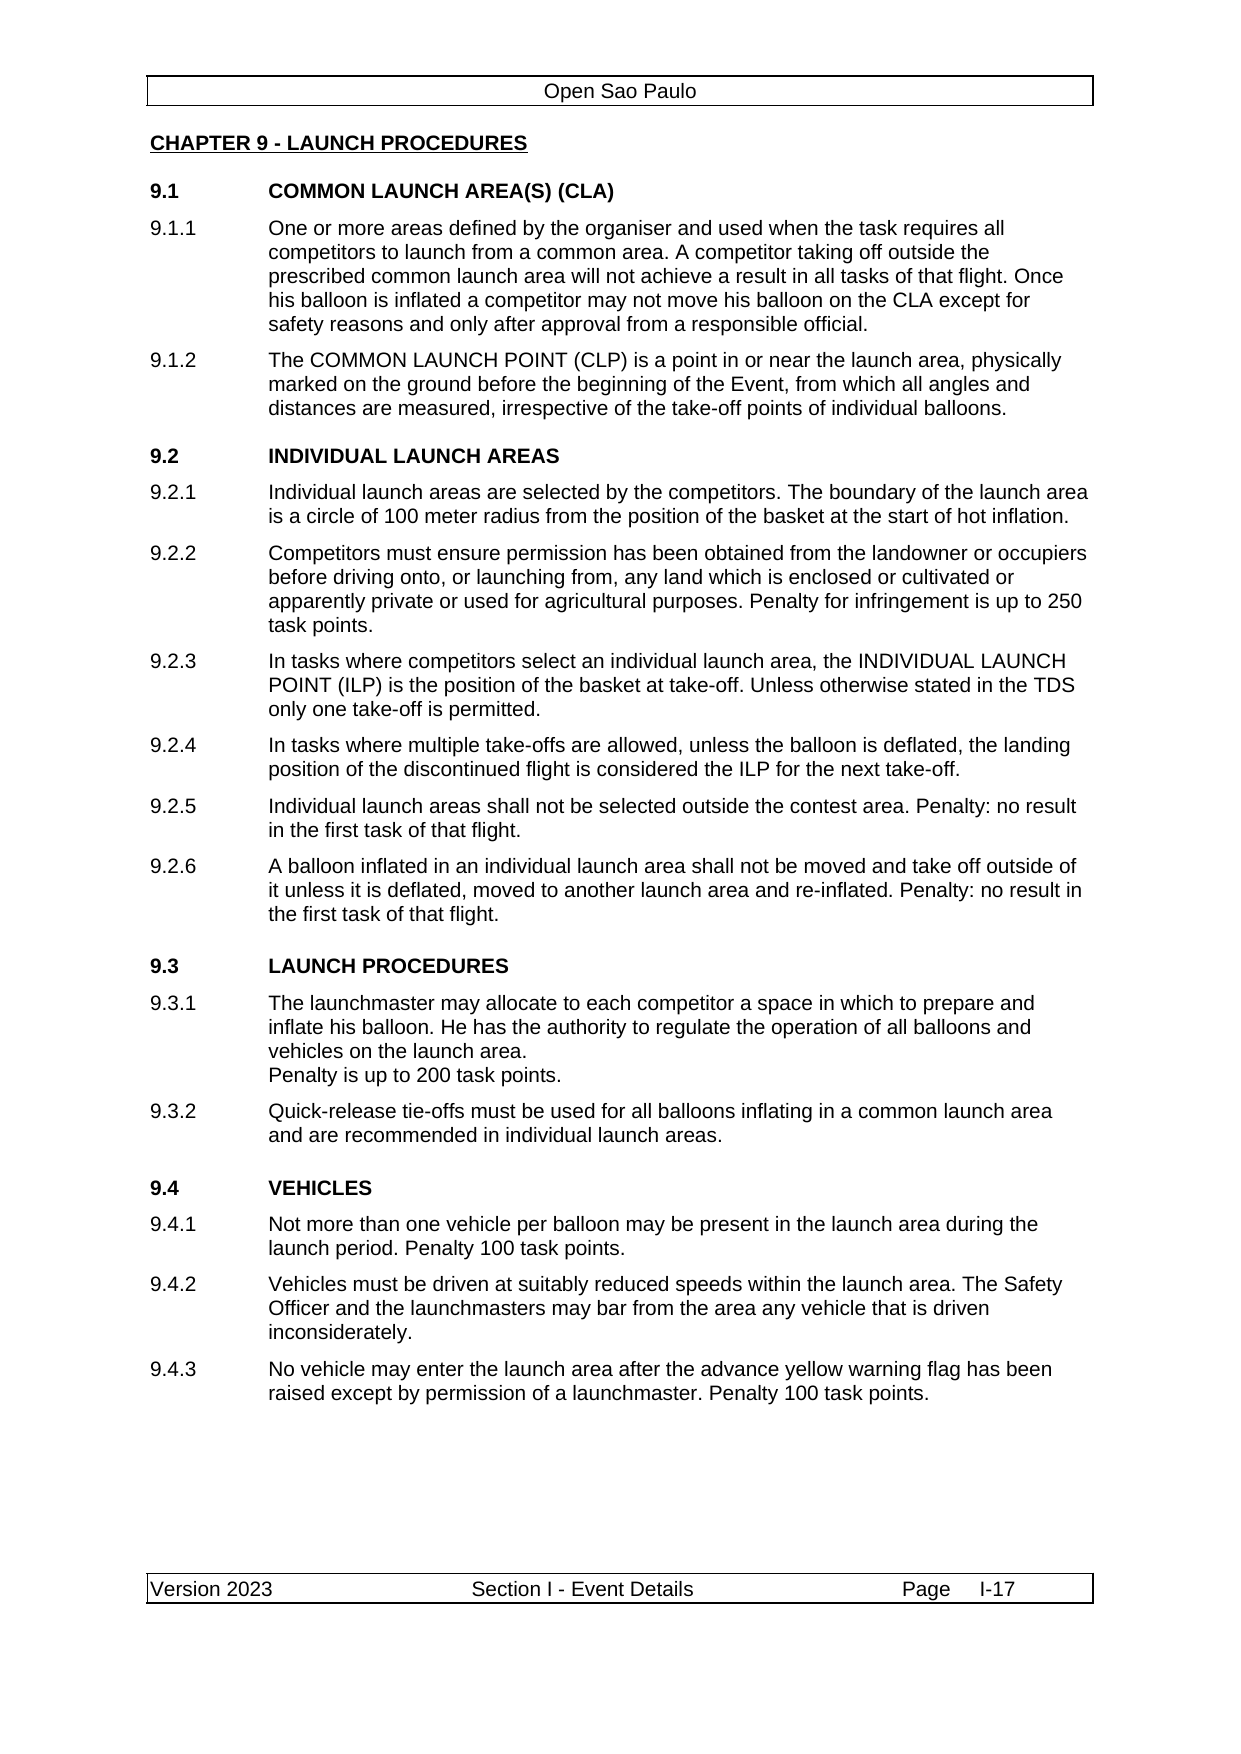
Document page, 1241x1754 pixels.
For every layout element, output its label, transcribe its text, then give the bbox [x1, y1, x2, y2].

text 9.2.1 Individual launch areas are selected by the competitors. The boundary of the launch area is a circle of 100 meter radius from the position of the basket at the start of hot inflation. [150, 480, 1090, 528]
text 9.3.1 The launchmaster may allocate to each competitor a space in which to prepare and inflate his balloon. He has the authority to regulate the operation of all balloons and vehicles on the launch area. Penalty is up to 200 task points. [150, 991, 1090, 1087]
text 9.3.2 Quick-release tie-offs must be used for all balloons inflating in a common launch area and are recommended in individual launch areas. [150, 1099, 1090, 1147]
text 9.2.4 In tasks where multiple take-offs are allowed, unless the balloon is deflated, the landing position of the discontinued flight is considered the ILP for the next take-off. [150, 733, 1090, 781]
subtitle 9.2 INDIVIDUAL LAUNCH AREAS [150, 444, 1090, 468]
text 9.2.3 In tasks where competitors select an individual launch area, the INDIVIDUAL LAUNCH POINT (ILP) is the position of the basket at take-off. Unless otherwise stated in the TDS only one take-off is permitted. [150, 649, 1090, 721]
subtitle CHAPTER 9 - LAUNCH PROCEDURES [150, 131, 1090, 155]
text 9.4.3 No vehicle may enter the launch area after the advance yellow warning flag has been raised except by permission of a launchmaster. Penalty 100 task points. [150, 1357, 1090, 1404]
text 9.4.1 Not more than one vehicle per balloon may be present in the launch area during the launch period. Penalty 100 task points. [150, 1212, 1090, 1260]
text 9.1.1 One or more areas defined by the organiser and used when the task requires all competitors to launch from a common area. A competitor taking off outside the prescribed common launch area will not achieve a result in all tasks of that flight. Once his balloon is inflated a competitor may not move his balloon on the CLA except for safety reasons and only after approval from a responsible official. [150, 216, 1090, 335]
subtitle 9.4 VEHICLES [150, 1175, 1090, 1199]
text 9.2.6 A balloon inflated in an individual launch area shall not be moved and take off outside of it unless it is deflated, moved to another launch area and re-inflated. Penalty: no result in the first task of that flight. [150, 854, 1090, 926]
text 9.1.2 The COMMON LAUNCH POINT (CLP) is a point in or near the launch area, physically marked on the ground before the beginning of the Event, from which all angles and distances are measured, irrespective of the take-off points of individual balloons. [150, 348, 1090, 420]
text 9.2.2 Competitors must ensure permission has been obtained from the landowner or occupiers before driving onto, or launching from, any land which is enclosed or cultivated or apparently private or used for agricultural purposes. Penalty for infringement is up to 250 task points. [150, 541, 1090, 636]
subtitle 9.1 COMMON LAUNCH AREA(S) (CLA) [150, 179, 1090, 203]
subtitle 9.3 LAUNCH PROCEDURES [150, 954, 1090, 978]
text 9.2.5 Individual launch areas shall not be selected outside the contest area. Penalty: no result in the first task of that flight. [150, 794, 1090, 842]
text 9.4.2 Vehicles must be driven at suitably reduced speeds within the launch area. The Safety Officer and the launchmasters may bar from the area any vehicle that is driven inconsiderately. [150, 1272, 1090, 1344]
